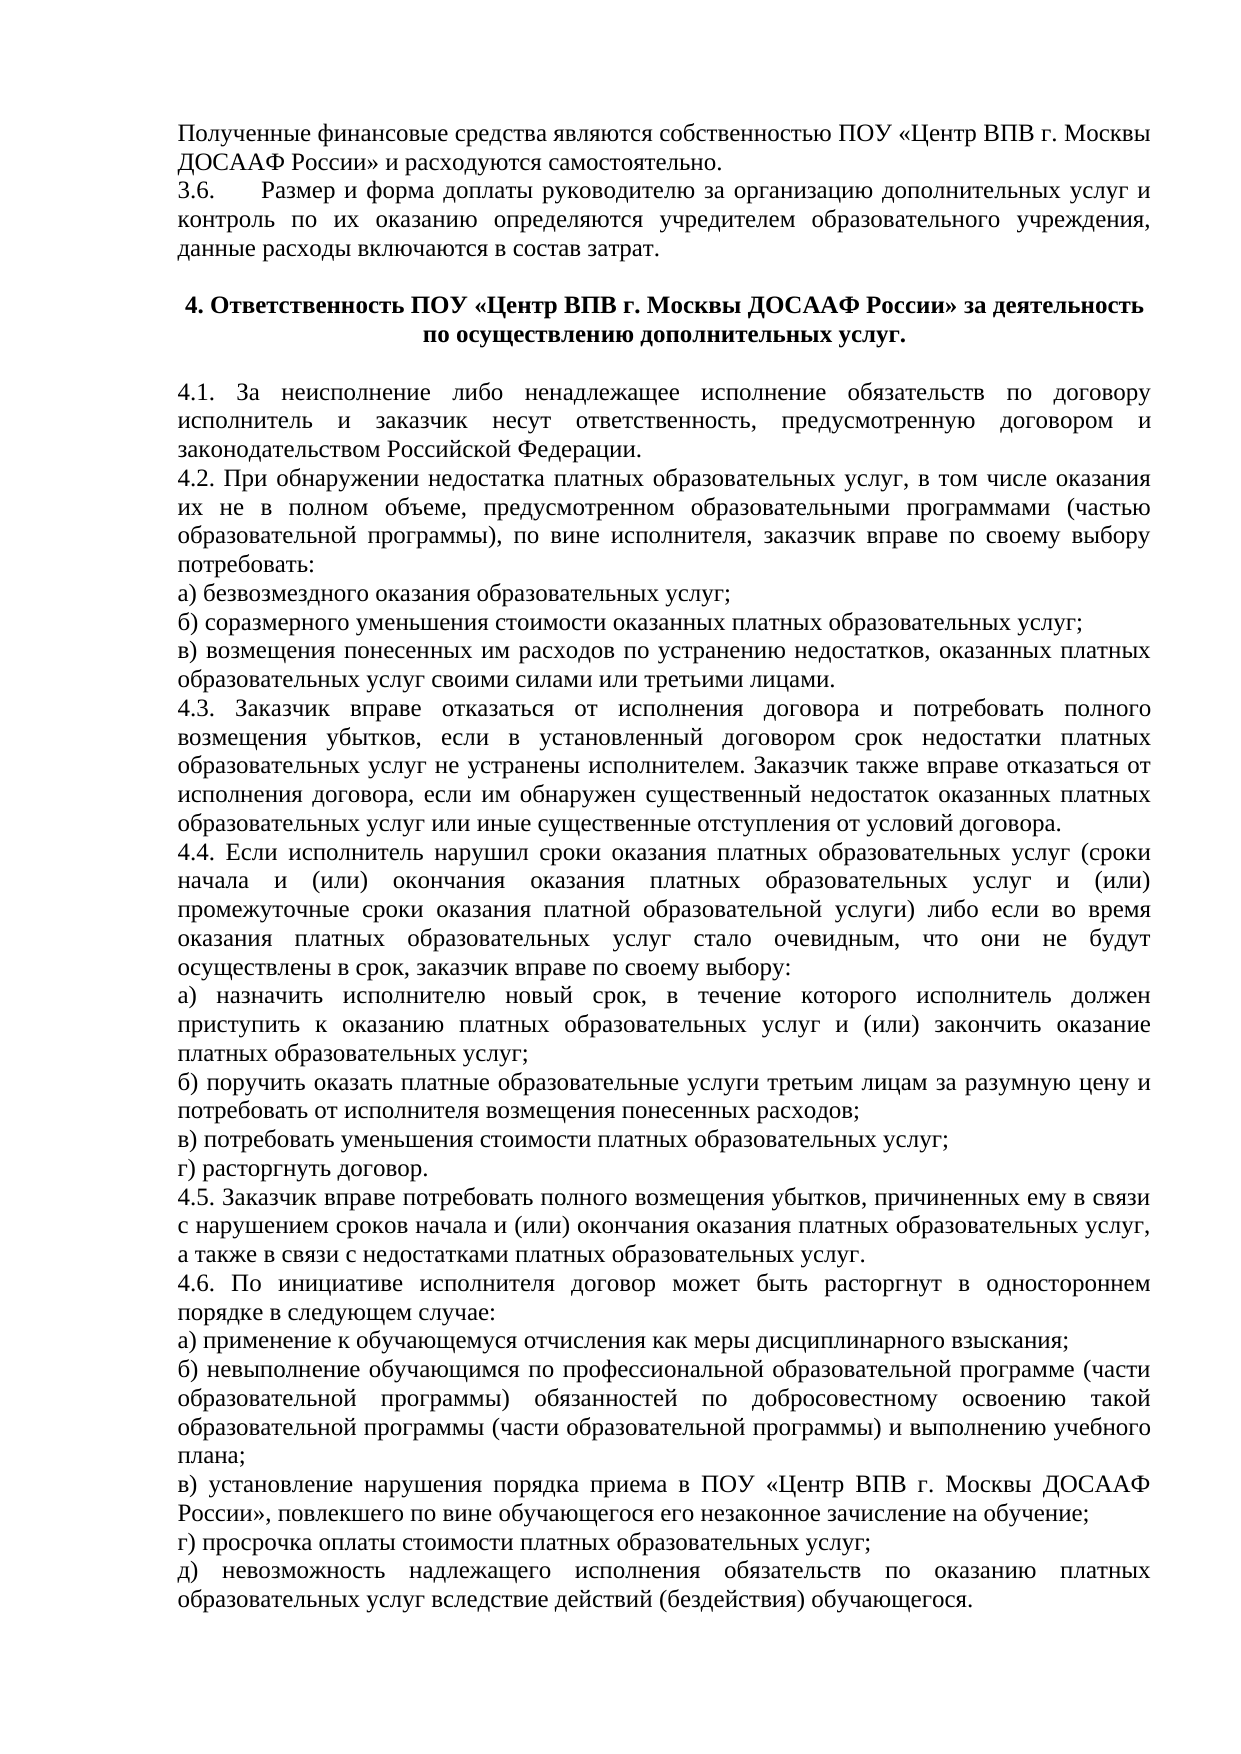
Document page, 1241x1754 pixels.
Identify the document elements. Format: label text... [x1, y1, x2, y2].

text 3.6. Размер и форма доплаты руководителю за организацию дополнительных услуг и контроль по их оказанию определяются учредителем образовательного учреждения, данные расходы включаются в состав затрат. [177, 176, 1152, 262]
text а) назначить исполнителю новый срок, в течение которого исполнитель должен приступить к оказанию платных образовательных услуг и (или) закончить оказание платных образовательных услуг; [177, 981, 1152, 1067]
text 4.3. Заказчик вправе отказаться от исполнения договора и потребовать полного возмещения убытков, если в установленный договором срок недостатки платных образовательных услуг не устранены исполнителем. Заказчик также вправе отказаться от исполнения договора, если им обнаружен существенный недостаток оказанных платных образовательных услуг или иные существенные отступления от условий договора. [177, 693, 1152, 837]
text д) невозможность надлежащего исполнения обязательств по оказанию платных образовательных услуг вследствие действий (бездействия) обучающегося. [177, 1556, 1152, 1613]
text б) невыполнение обучающимся по профессиональной образовательной программе (части образовательной программы) обязанностей по добросовестному освоению такой образовательной программы (части образовательной программы) и выполнению учебного плана; [177, 1354, 1152, 1469]
text г) расторгнуть договор. [177, 1153, 1152, 1182]
text Полученные финансовые средства являются собственностью ПОУ «Центр ВПВ г. Москвы ДОСААФ России» и расходуются самостоятельно. [177, 118, 1152, 176]
text а) применение к обучающемуся отчисления как меры дисциплинарного взыскания; [177, 1326, 1152, 1354]
text б) соразмерного уменьшения стоимости оказанных платных образовательных услуг; [177, 607, 1152, 636]
text б) поручить оказать платные образовательные услуги третьим лицам за разумную цену и потребовать от исполнителя возмещения понесенных расходов; [177, 1067, 1152, 1124]
text 4.1. За неисполнение либо ненадлежащее исполнение обязательств по договору исполнитель и заказчик несут ответственность, предусмотренную договором и законодательством Российской Федерации. [177, 377, 1152, 463]
text а) безвозмездного оказания образовательных услуг; [177, 578, 1152, 607]
text г) просрочка оплаты стоимости платных образовательных услуг; [177, 1527, 1152, 1556]
text 4.6. По инициативе исполнителя договор может быть расторгнут в одностороннем порядке в следующем случае: [177, 1268, 1152, 1326]
text в) установление нарушения порядка приема в ПОУ «Центр ВПВ г. Москвы ДОСААФ России», повлекшего по вине обучающегося его незаконное зачисление на обучение; [177, 1469, 1152, 1527]
text 4.5. Заказчик вправе потребовать полного возмещения убытков, причиненных ему в связи с нарушением сроков начала и (или) окончания оказания платных образовательных услуг, а также в связи с недостатками платных образовательных услуг. [177, 1182, 1152, 1268]
text 4. Ответственность ПОУ «Центр ВПВ г. Москвы ДОСААФ России» за деятельность по осуществлению дополнительных услуг. [177, 291, 1152, 348]
text 4.2. При обнаружении недостатка платных образовательных услуг, в том числе оказания их не в полном объеме, предусмотренном образовательными программами (частью образовательной программы), по вине исполнителя, заказчик вправе по своему выбору потребовать: [177, 463, 1152, 578]
text в) потребовать уменьшения стоимости платных образовательных услуг; [177, 1124, 1152, 1153]
text в) возмещения понесенных им расходов по устранению недостатков, оказанных платных образовательных услуг своими силами или третьими лицами. [177, 636, 1152, 693]
text 4.4. Если исполнитель нарушил сроки оказания платных образовательных услуг (сроки начала и (или) окончания оказания платных образовательных услуг и (или) промежуточные сроки оказания платной образовательной услуги) либо если во время оказания платных образовательных услуг стало очевидным, что они не будут осуществлены в срок, заказчик вправе по своему выбору: [177, 837, 1152, 981]
